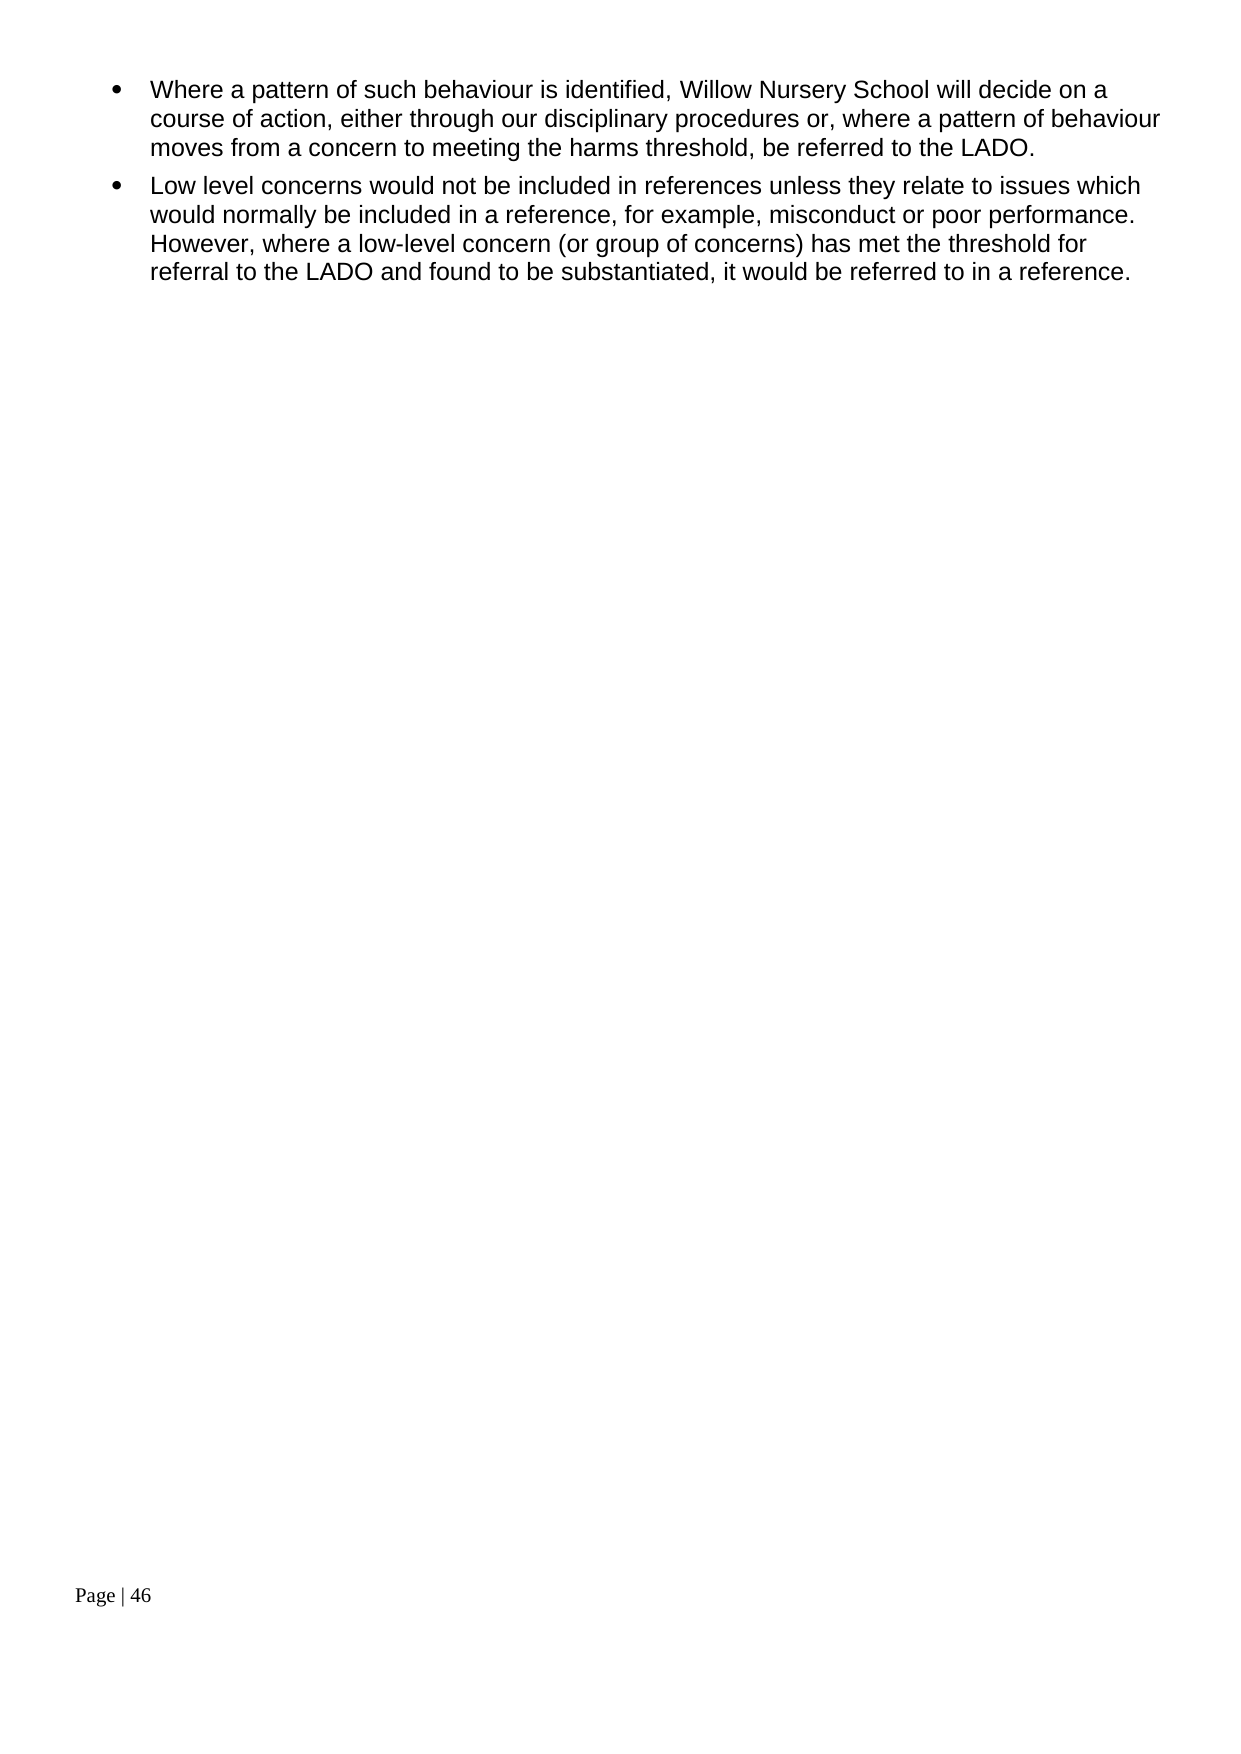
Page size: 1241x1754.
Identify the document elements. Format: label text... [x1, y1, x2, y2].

list Where a pattern of such behaviour is identified, Willow Nursery School will decide on a course of action, either through our disciplinary procedures or, where a pattern of behaviour moves from a concern to meeting the harms threshold, be referred to the LADO. [112, 75, 1165, 161]
list Low level concerns would not be included in references unless they relate to issues which would normally be included in a reference, for example, misconduct or poor performance. However, where a low-level concern (or group of concerns) has met the threshold for referral to the LADO and found to be substantiated, it would be referred to in a reference. [112, 171, 1165, 286]
